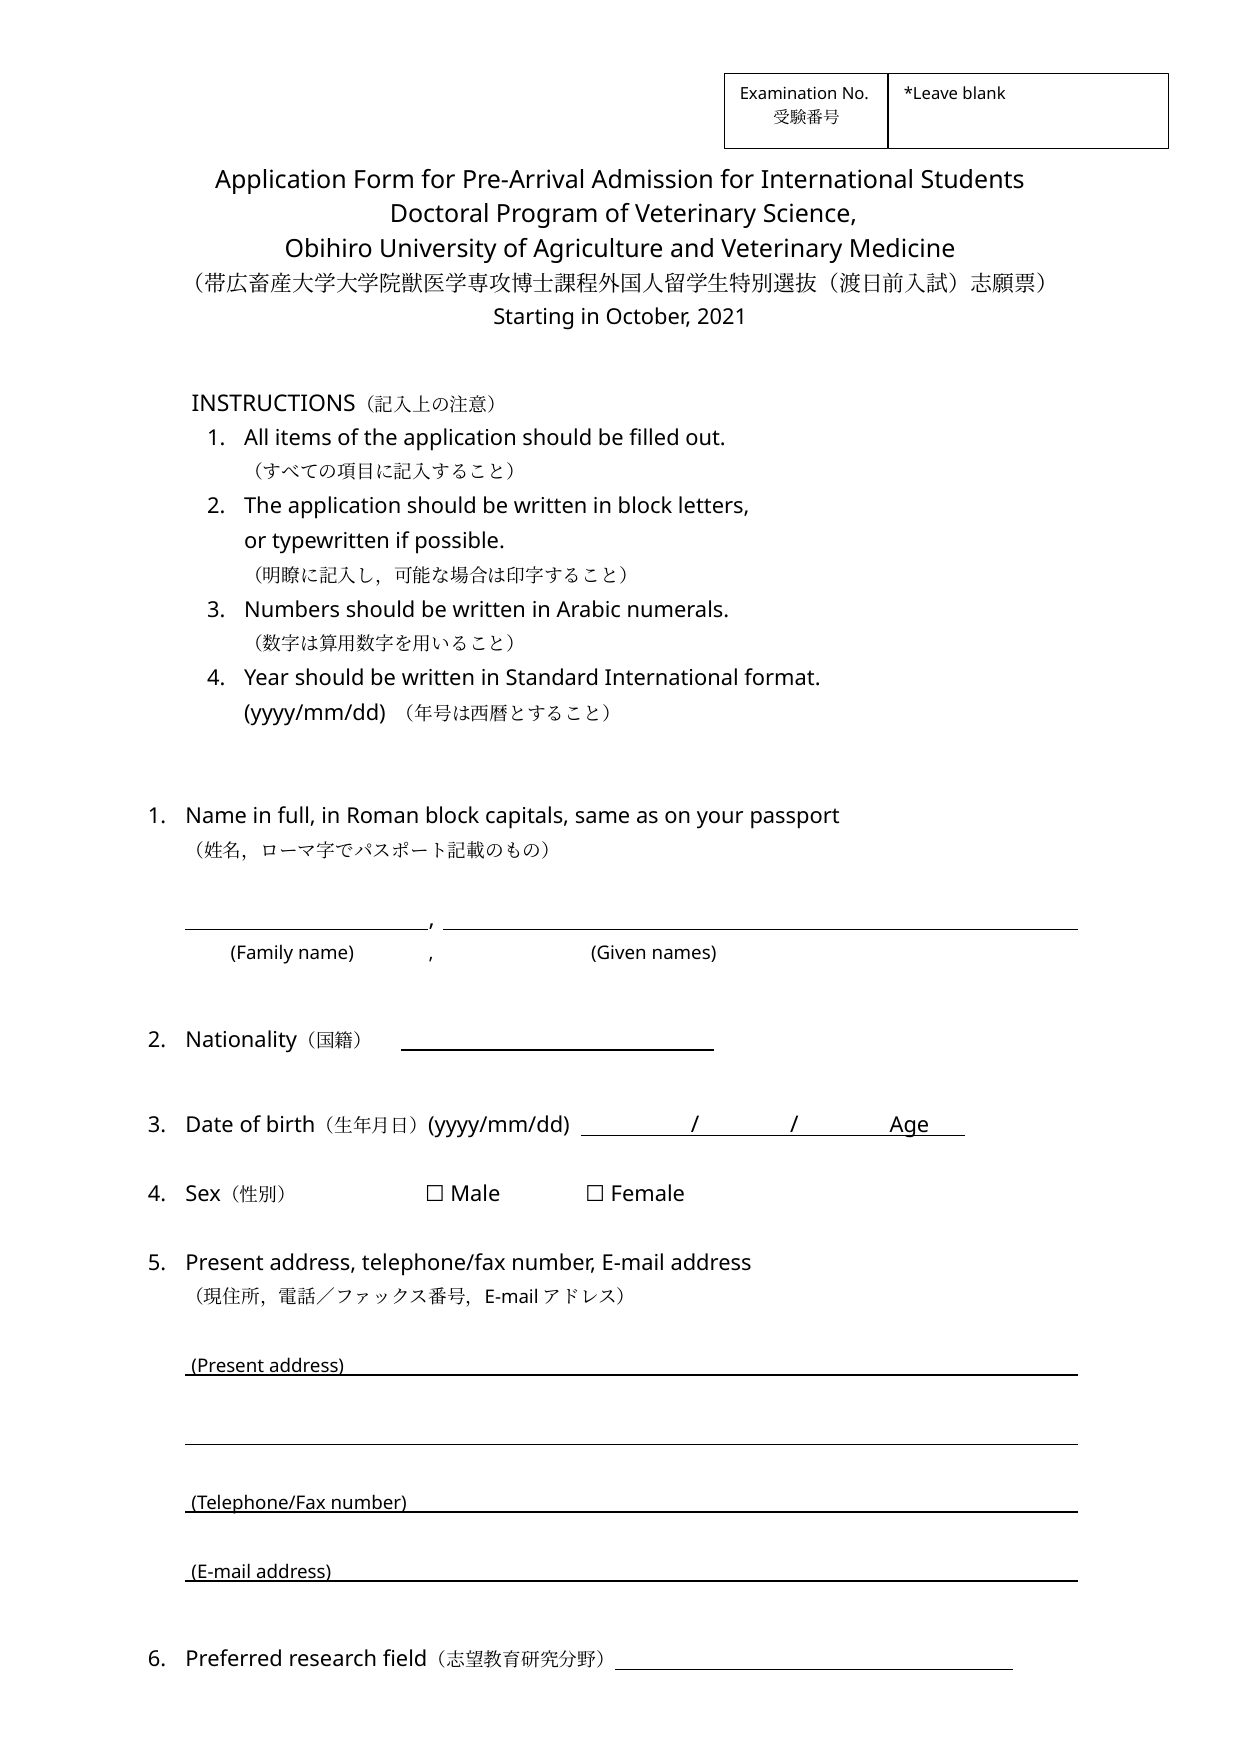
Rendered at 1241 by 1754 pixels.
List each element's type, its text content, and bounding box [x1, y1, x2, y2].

text Doctoral Program of Veterinary Science, [148, 196, 1092, 230]
list All items of the application should be filled out. [207, 419, 1092, 454]
list （数字は算用数字を用いること） [244, 626, 1092, 660]
list Date of birth（生年月日）(yyyy/mm/dd) / / Age [148, 1107, 1092, 1141]
list Name in full, in Roman block capitals, same as on your passport [148, 797, 1092, 832]
list Sex（性別） ☐ Male ☐ Female [148, 1176, 1092, 1210]
text （帯広畜産大学大学院獣医学専攻博士課程外国人留学生特別選抜（渡日前入試）志願票） [148, 265, 1092, 299]
list Numbers should be written in Arabic numerals. [207, 591, 1092, 626]
list The application should be written in block letters, [207, 488, 1092, 522]
list Present address, telephone/fax number, E-mail address [148, 1244, 1092, 1279]
text Obihiro University of Agriculture and Veterinary Medicine [148, 230, 1092, 265]
list （すべての項目に記入すること） [244, 454, 1092, 488]
list (Family name) , (Given names) [230, 935, 1092, 969]
text Application Form for Pre-Arrival Admission for International Students [148, 162, 1092, 196]
list （現住所，電話／ファックス番号，E-mailアドレス） [185, 1279, 1092, 1313]
list (Telephone/Fax number) [185, 1485, 1092, 1519]
list Preferred research field（志望教育研究分野） [148, 1640, 1092, 1674]
list (Present address) [185, 1347, 1092, 1382]
list (yyyy/mm/dd) （年号は西暦とすること） [244, 694, 1092, 729]
list Year should be written in Standard International format. [207, 660, 1092, 694]
list or typewritten if possible. [244, 522, 1092, 557]
list , [185, 901, 1092, 935]
text INSTRUCTIONS（記入上の注意） [191, 385, 1092, 419]
text Starting in October, 2021 [148, 299, 1092, 333]
list （姓名，ローマ字でパスポート記載のもの） [185, 832, 1092, 866]
list Nationality（国籍） [148, 1021, 1092, 1055]
list (E-mail address) [185, 1554, 1092, 1588]
list （明瞭に記入し，可能な場合は印字すること） [244, 557, 1092, 591]
